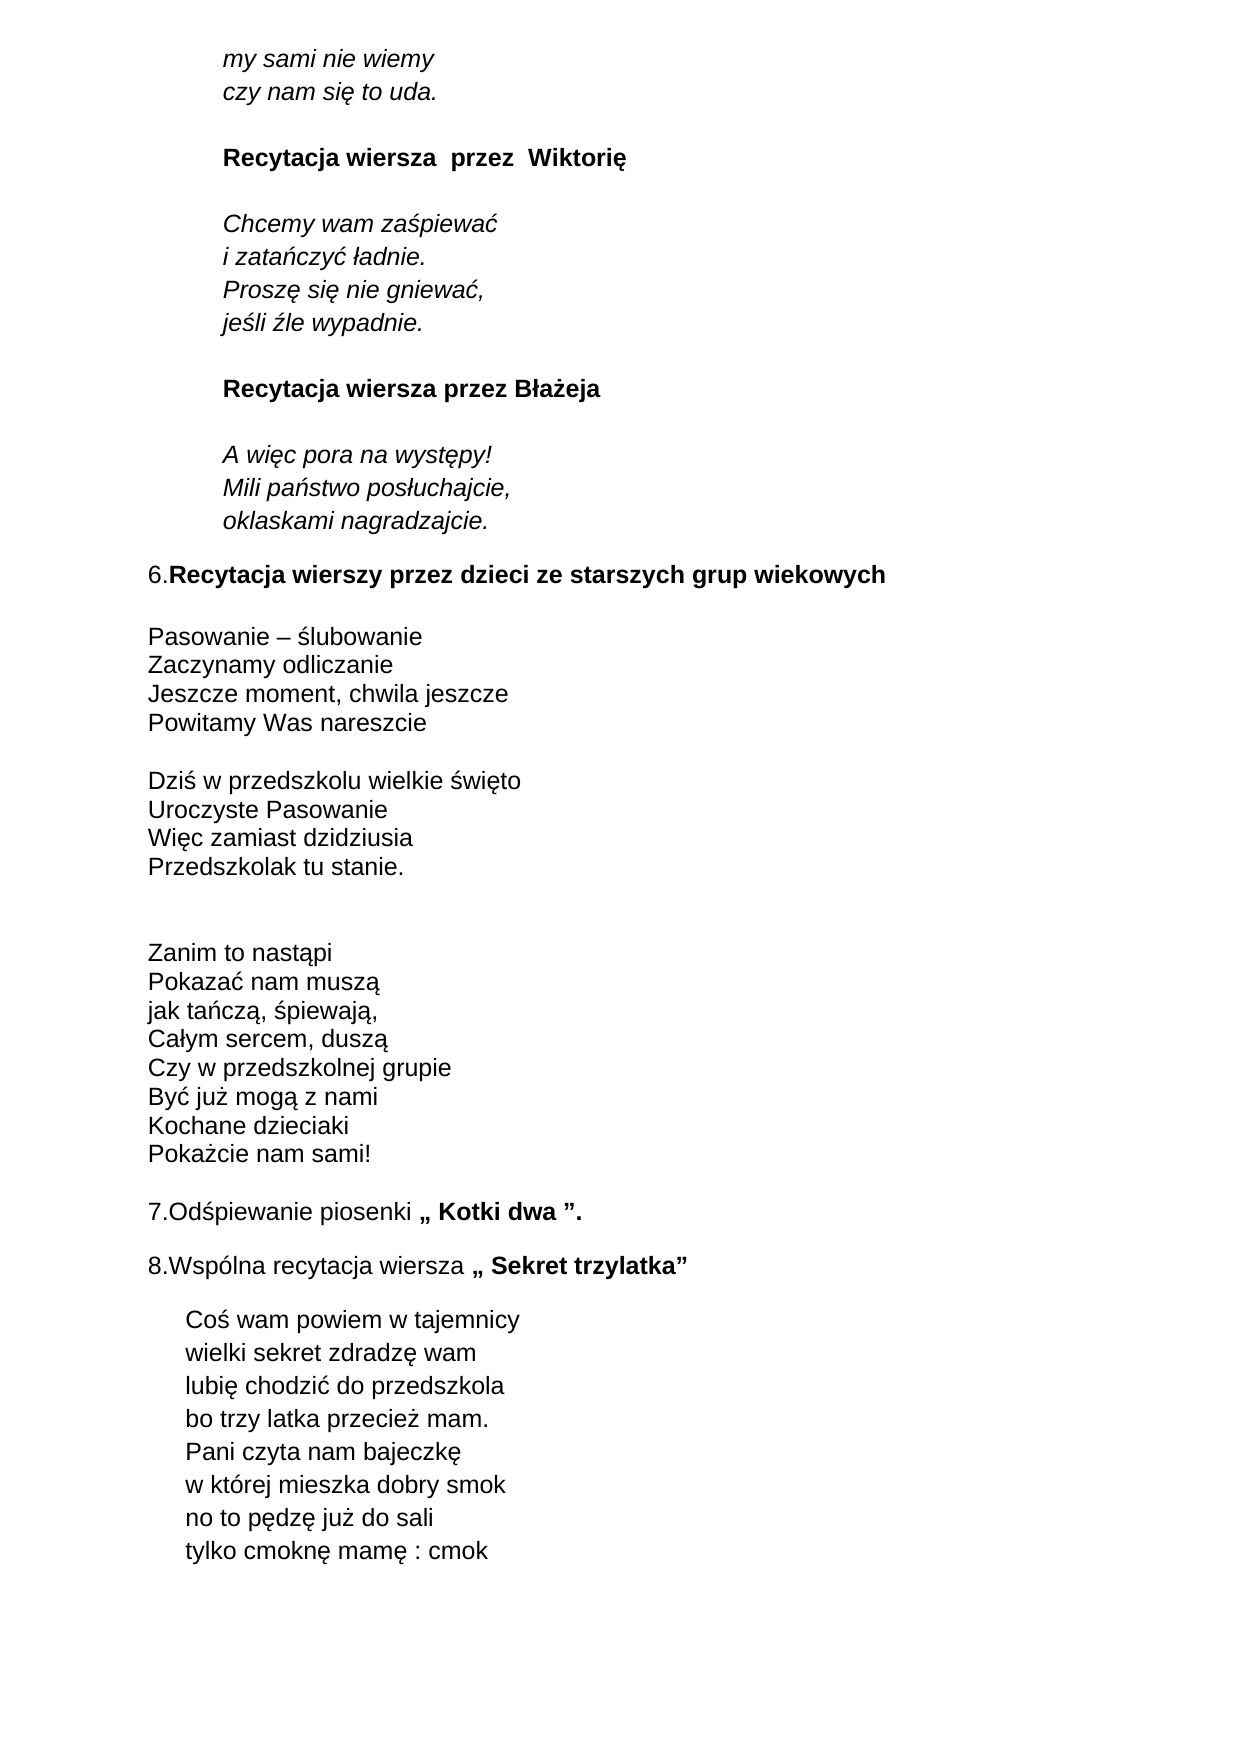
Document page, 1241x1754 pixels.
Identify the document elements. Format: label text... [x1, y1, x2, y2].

list A więc pora na występy! Mili państwo posłuchajcie, oklaskami nagradzajcie. [223, 407, 1093, 534]
text 8.Wspólna recytacja wiersza „ Sekret trzylatka” [148, 1251, 1093, 1280]
list Chcemy wam zaśpiewać i zatańczyć ładnie. Proszę się nie gniewać, jeśli źle wypadnie. [223, 176, 1093, 336]
text Zanim to nastąpi Pokazać nam muszą jak tańczą, śpiewają, Całym sercem, duszą Czy w przedszkolnej grupie Być już mogą z nami Kochane dzieciaki Pokażcie nam sami! [148, 938, 1093, 1168]
list Recytacja wiersza przez Wiktorię [223, 142, 1093, 171]
text 6.Recytacja wierszy przez dzieci ze starszych grup wiekowych [148, 559, 1093, 588]
list my sami nie wiemy czy nam się to uda. [223, 44, 1093, 138]
text Dziś w przedszkolu wielkie święto Uroczyste Pasowanie Więc zamiast dzidziusia Przedszkolak tu stanie. [148, 766, 1093, 909]
text Coś wam powiem w tajemnicy wielki sekret zdradzę wam lubię chodzić do przedszkola bo trzy latka przecież mam. Pani czyta nam bajeczkę w której mieszka dobry smok no to pędzę już do sali tylko cmoknę mamę : cmok [185, 1305, 1093, 1565]
text Pasowanie – ślubowanie Zaczynamy odliczanie Jeszcze moment, chwila jeszcze Powitamy Was nareszcie [148, 622, 1093, 737]
list Recytacja wiersza przez Błażeja [223, 341, 1093, 402]
text 7.Odśpiewanie piosenki „ Kotki dwa ”. [148, 1197, 1093, 1226]
